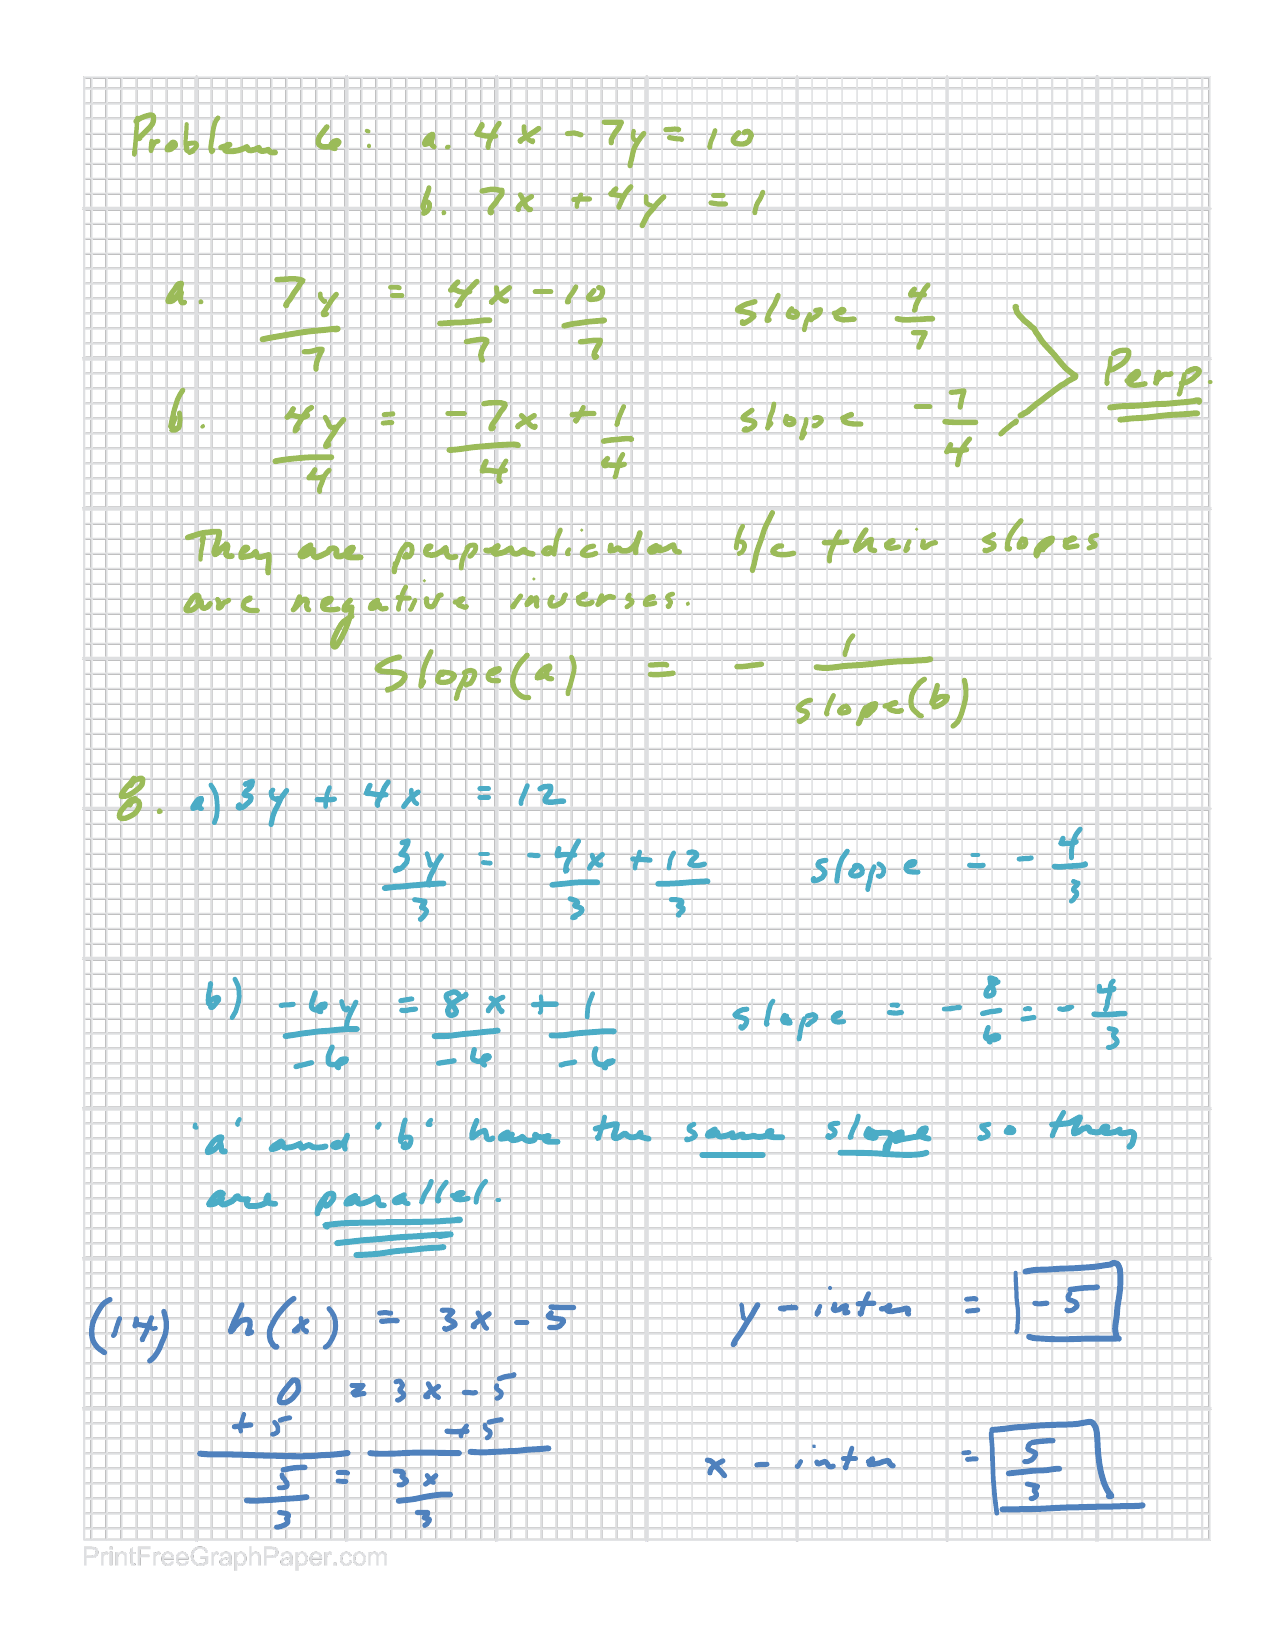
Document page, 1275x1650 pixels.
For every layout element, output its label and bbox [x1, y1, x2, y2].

picture [81, 74, 1212, 1571]
